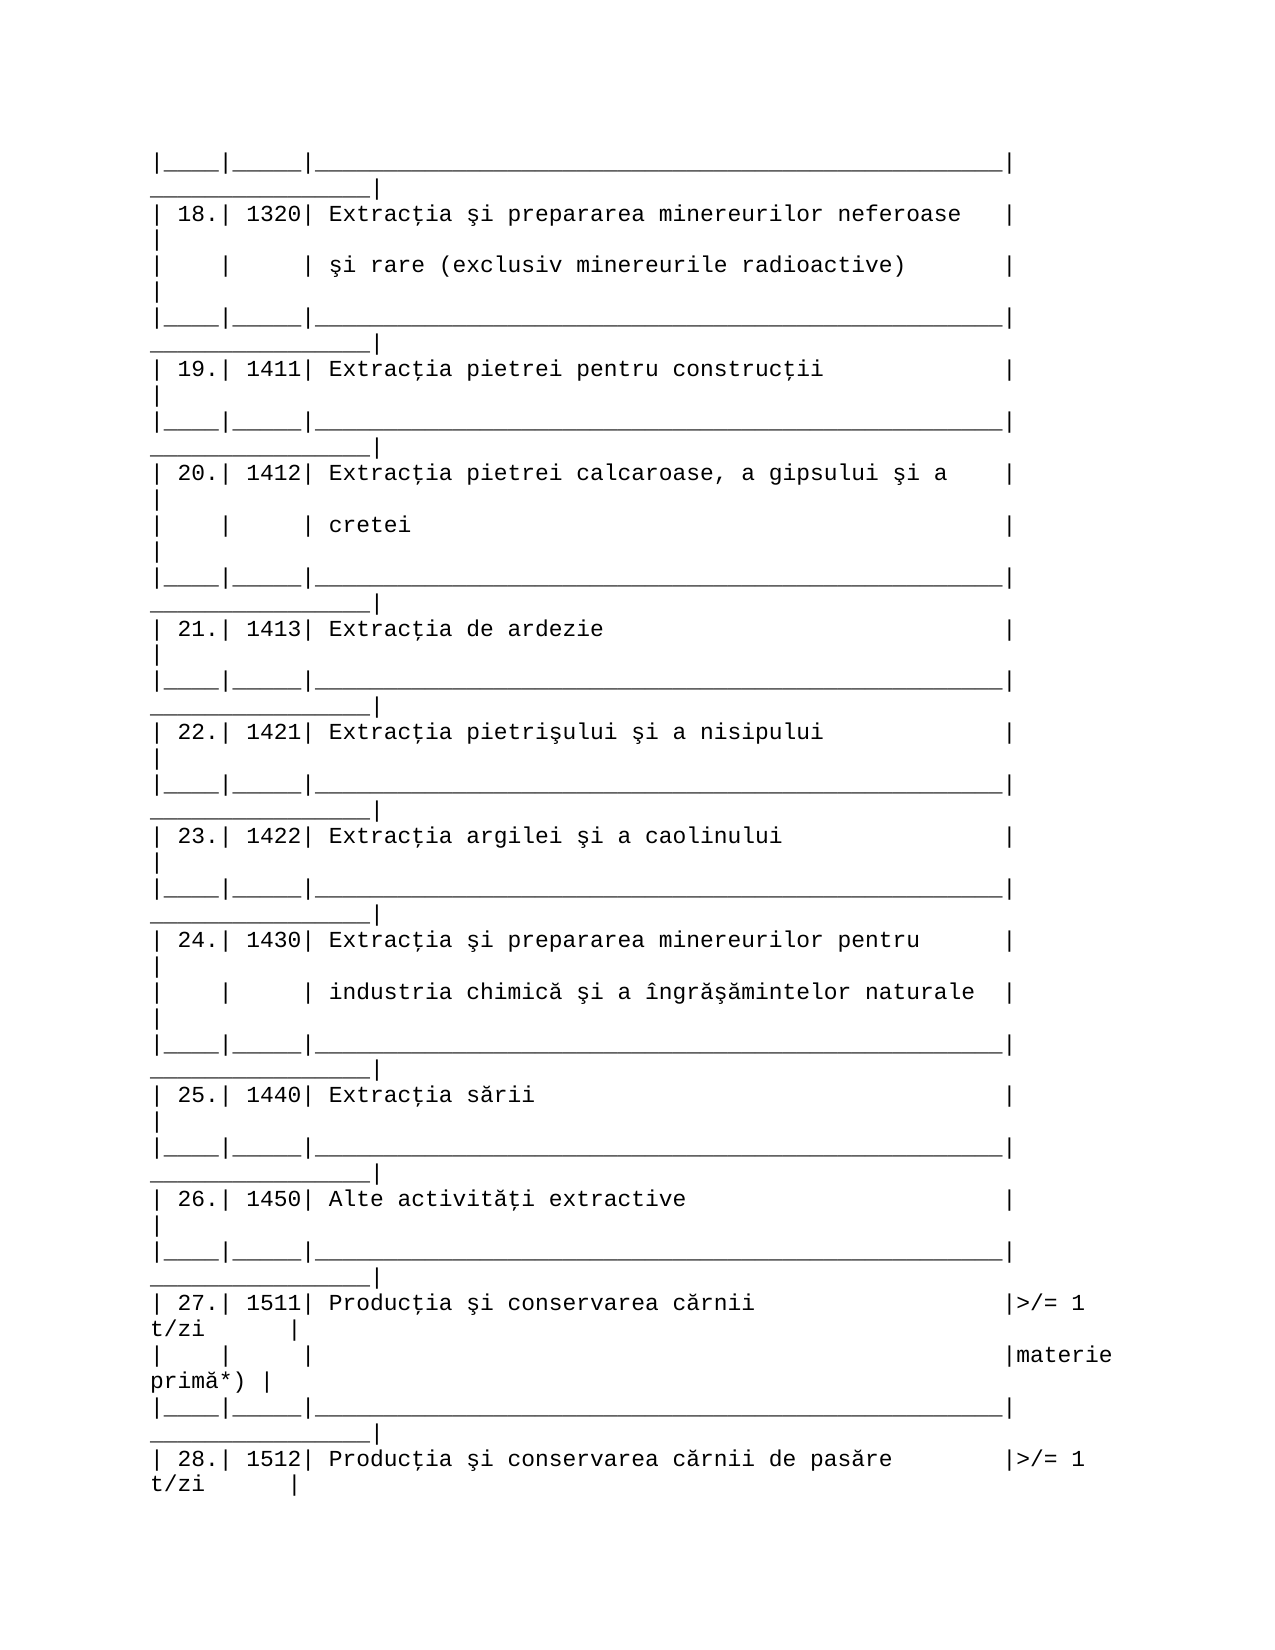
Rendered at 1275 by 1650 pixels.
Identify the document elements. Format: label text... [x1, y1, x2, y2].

text |____|_____|__________________________________________________|________________| [150, 306, 1125, 357]
text | | | cretei | | [150, 513, 1125, 565]
text | 23.| 1422| Extracţia argilei şi a caolinului | | [150, 824, 1125, 876]
text |____|_____|__________________________________________________|________________| [150, 1239, 1125, 1291]
text | 18.| 1320| Extracţia şi prepararea minereurilor neferoase | | [150, 202, 1125, 254]
text | 22.| 1421| Extracţia pietrişului şi a nisipului | | [150, 721, 1125, 772]
text |____|_____|__________________________________________________|________________| [150, 409, 1125, 461]
text | 27.| 1511| Producţia şi conservarea cărnii |>/= 1 t/zi | [150, 1291, 1125, 1343]
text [150, 1395, 1125, 1447]
text | 28.| 1512| Producţia şi conservarea cărnii de pasăre |>/= 1 t/zi | [150, 1447, 1125, 1499]
text | 19.| 1411| Extracţia pietrei pentru construcţii | | [150, 357, 1125, 409]
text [150, 150, 1125, 202]
text |____|_____|__________________________________________________|________________| [150, 1032, 1125, 1084]
text |____|_____|__________________________________________________|________________| [150, 1136, 1125, 1187]
text |____|_____|__________________________________________________|________________| [150, 772, 1125, 824]
text |____|_____|__________________________________________________|________________| [150, 669, 1125, 721]
text | 21.| 1413| Extracţia de ardezie | | [150, 617, 1125, 669]
text | 25.| 1440| Extracţia sării | | [150, 1084, 1125, 1136]
text |____|_____|__________________________________________________|________________| [150, 876, 1125, 928]
text | 20.| 1412| Extracţia pietrei calcaroase, a gipsului şi a | | [150, 461, 1125, 513]
text | | | şi rare (exclusiv minereurile radioactive) | | [150, 254, 1125, 306]
text | 24.| 1430| Extracţia şi prepararea minereurilor pentru | | [150, 928, 1125, 980]
text | | | industria chimică şi a îngrăşămintelor naturale | | [150, 980, 1125, 1032]
text | 26.| 1450| Alte activităţi extractive | | [150, 1187, 1125, 1239]
text |____|_____|__________________________________________________|________________| [150, 565, 1125, 617]
text | | | |materie primă*) | [150, 1343, 1125, 1395]
